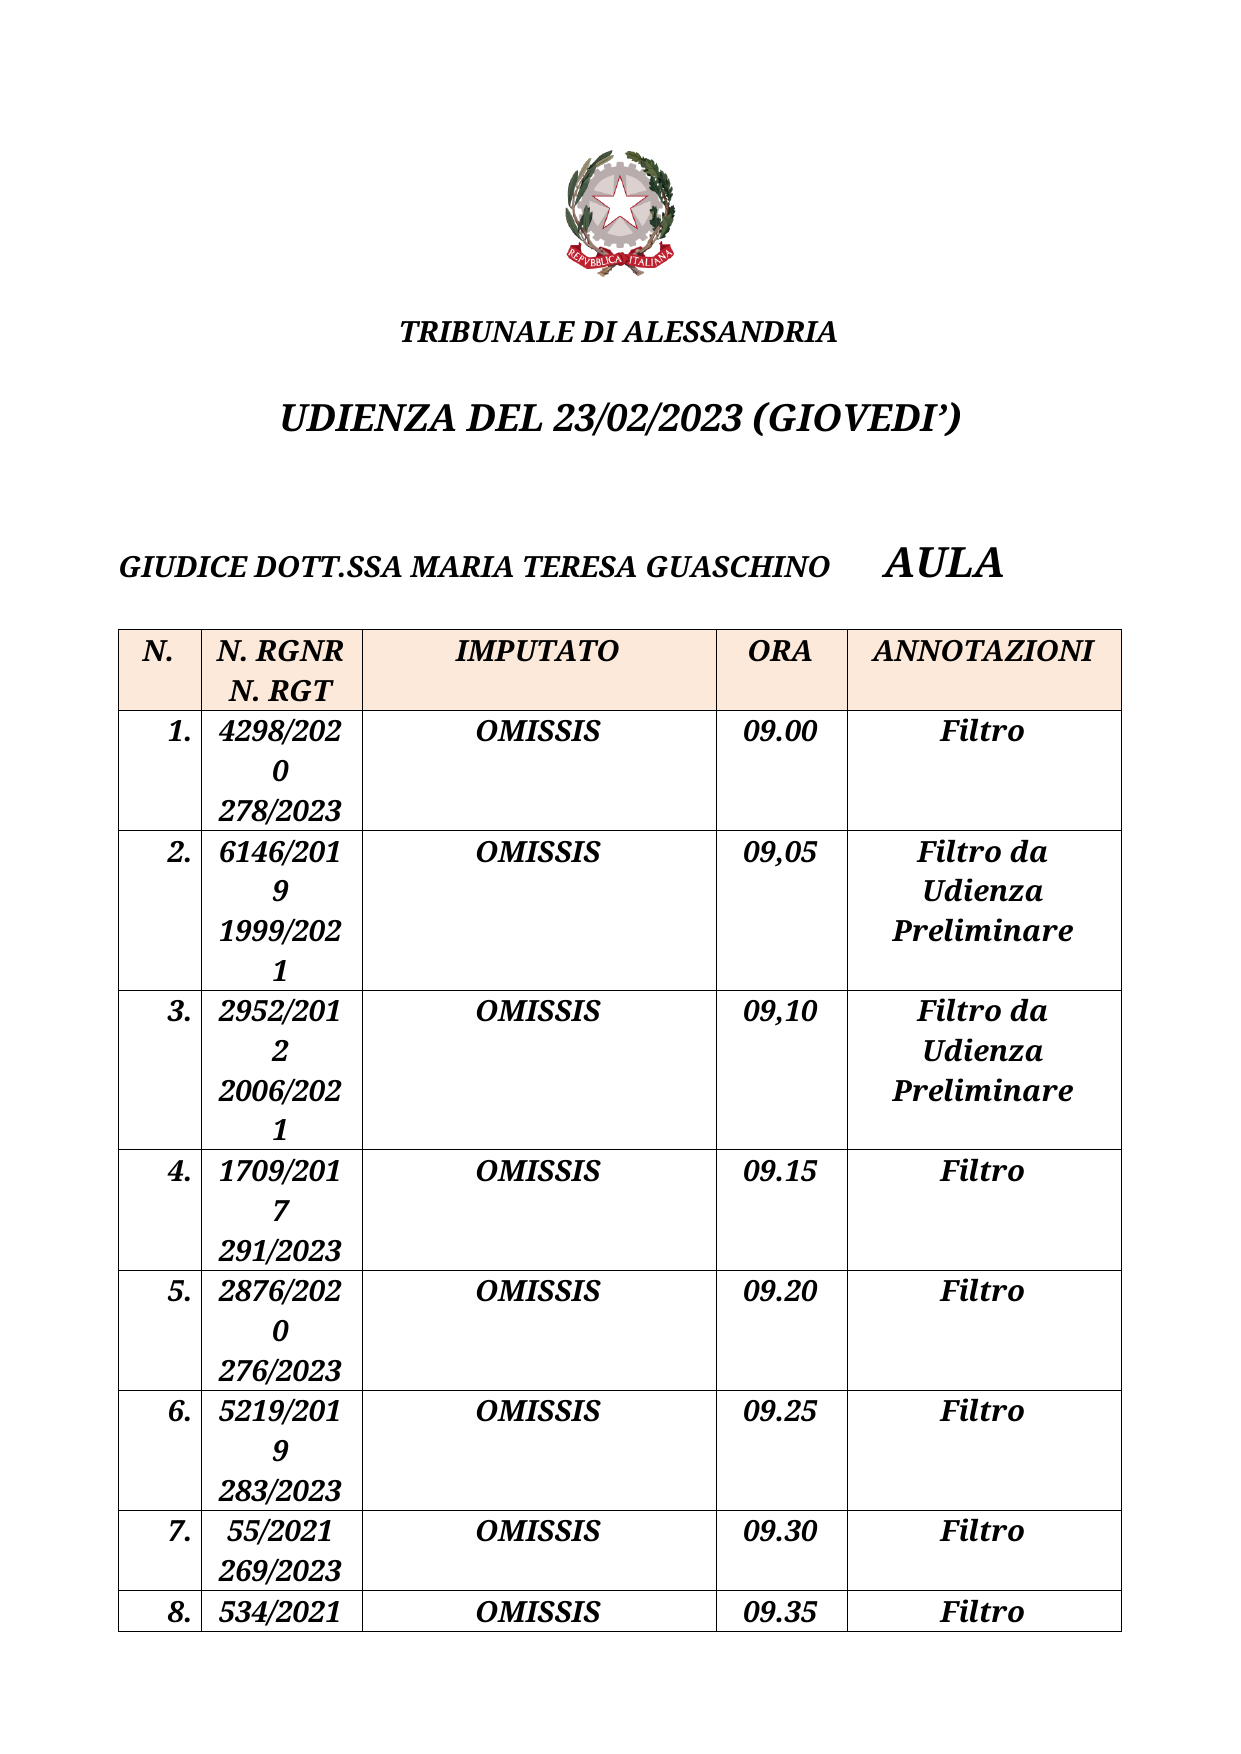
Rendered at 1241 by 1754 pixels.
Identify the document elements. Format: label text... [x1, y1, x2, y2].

table_header N. RGNR N. RGT [202, 630, 362, 710]
table_cell Filtro [848, 1150, 1121, 1269]
table_cell 5219/2019 283/2023 [202, 1391, 362, 1510]
table_cell OMISSIS [363, 1391, 716, 1510]
table_cell 09.00 [717, 711, 847, 830]
table_cell 09.15 [717, 1150, 847, 1269]
table_cell Filtro [848, 1271, 1121, 1389]
table_header ORA [717, 630, 847, 710]
table_cell OMISSIS [363, 1150, 716, 1269]
table_cell 09.30 [717, 1511, 847, 1590]
table_cell OMISSIS [363, 1511, 716, 1590]
table_cell Filtro [848, 711, 1121, 830]
table_cell 09,10 [717, 991, 847, 1149]
table_cell 4298/2020 278/2023 [202, 711, 362, 830]
picture [562, 147, 678, 279]
text UDIENZA DEL 23/02/2023 (GIOVEDI’) [118, 391, 1122, 442]
table_header ANNOTAZIONI [848, 630, 1121, 710]
text TRIBUNALE DI ALESSANDRIA [118, 312, 1122, 351]
table_cell Filtro [848, 1591, 1121, 1631]
table_cell 55/2021 269/2023 [202, 1511, 362, 1590]
table_cell [119, 1391, 201, 1510]
table_cell 6146/2019 1999/2021 [202, 831, 362, 989]
table_cell OMISSIS [363, 711, 716, 830]
table_cell OMISSIS [363, 991, 716, 1149]
table_cell 09.20 [717, 1271, 847, 1389]
table_cell [119, 1591, 201, 1631]
table_cell Filtro da Udienza Preliminare [848, 831, 1121, 989]
table_cell [119, 991, 201, 1149]
table_cell OMISSIS [363, 1591, 716, 1631]
text GIUDICE DOTT.SSA MARIA TERESA GUASCHINO AULA [118, 533, 1122, 589]
table_cell Filtro [848, 1391, 1121, 1510]
table_cell OMISSIS [363, 831, 716, 989]
table_cell 2952/2012 2006/2021 [202, 991, 362, 1149]
table_cell 09.35 [717, 1591, 847, 1631]
table_cell 09.25 [717, 1391, 847, 1510]
table_cell [119, 1150, 201, 1269]
table_cell [119, 1511, 201, 1590]
table_cell [119, 1271, 201, 1389]
table_cell 1709/2017 291/2023 [202, 1150, 362, 1269]
table_cell Filtro [848, 1511, 1121, 1590]
table_cell 534/2021 288/2023 [202, 1591, 362, 1631]
table_cell [119, 711, 201, 830]
table_cell 2876/2020 276/2023 [202, 1271, 362, 1389]
table_header N. [119, 630, 201, 710]
table_header IMPUTATO [363, 630, 716, 710]
table_cell OMISSIS [363, 1271, 716, 1389]
table_cell 09,05 [717, 831, 847, 989]
table_cell [119, 831, 201, 989]
table_cell Filtro da Udienza Preliminare [848, 991, 1121, 1149]
